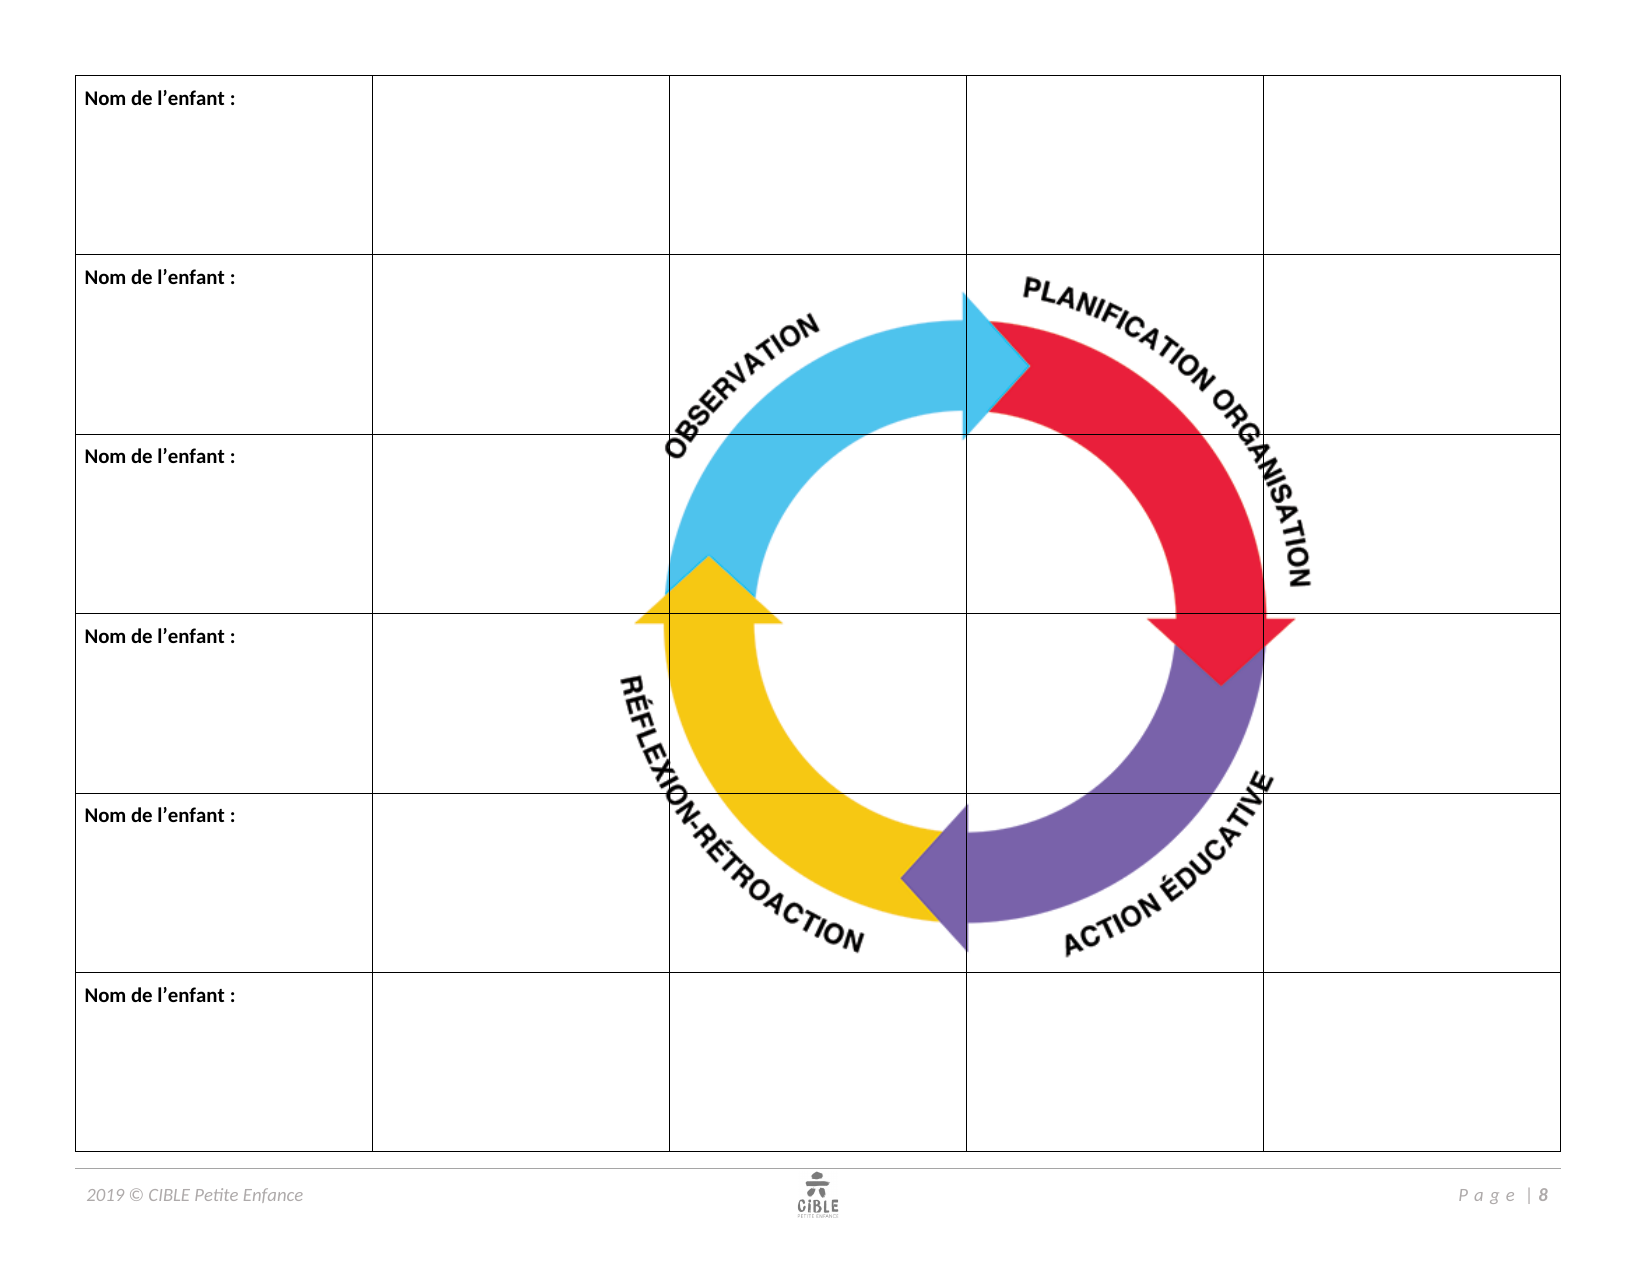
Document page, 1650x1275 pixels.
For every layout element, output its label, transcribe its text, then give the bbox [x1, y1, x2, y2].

table_cell [373, 973, 669, 1151]
table_cell Nom de l’enfant : [76, 973, 372, 1151]
table_cell [670, 435, 966, 613]
table_cell Nom de l’enfant : [76, 435, 372, 613]
table_cell Nom de l’enfant : [76, 614, 372, 792]
table_cell [373, 76, 669, 254]
table_cell [670, 614, 966, 792]
table_cell [373, 794, 669, 972]
table_cell Nom de l’enfant : [76, 255, 372, 434]
table_cell [1264, 76, 1560, 254]
table_cell [967, 76, 1263, 254]
table_cell [967, 614, 1263, 792]
table_cell [967, 973, 1263, 1151]
table_cell [1264, 614, 1560, 792]
picture [797, 1171, 839, 1218]
table_cell [967, 255, 1263, 434]
table_cell [967, 794, 1263, 972]
table_cell [373, 614, 669, 792]
table_cell [670, 794, 966, 972]
table_cell [373, 435, 669, 613]
table_cell [1264, 255, 1560, 434]
table_cell Nom de l’enfant : [76, 794, 372, 972]
table_cell [670, 973, 966, 1151]
table_cell [1264, 973, 1560, 1151]
table_cell [1264, 794, 1560, 972]
table_cell [1264, 435, 1560, 613]
table_cell [373, 255, 669, 434]
table_cell Nom de l’enfant : [76, 76, 372, 254]
table_cell [670, 76, 966, 254]
table_cell [967, 435, 1263, 613]
table_cell [670, 255, 966, 434]
